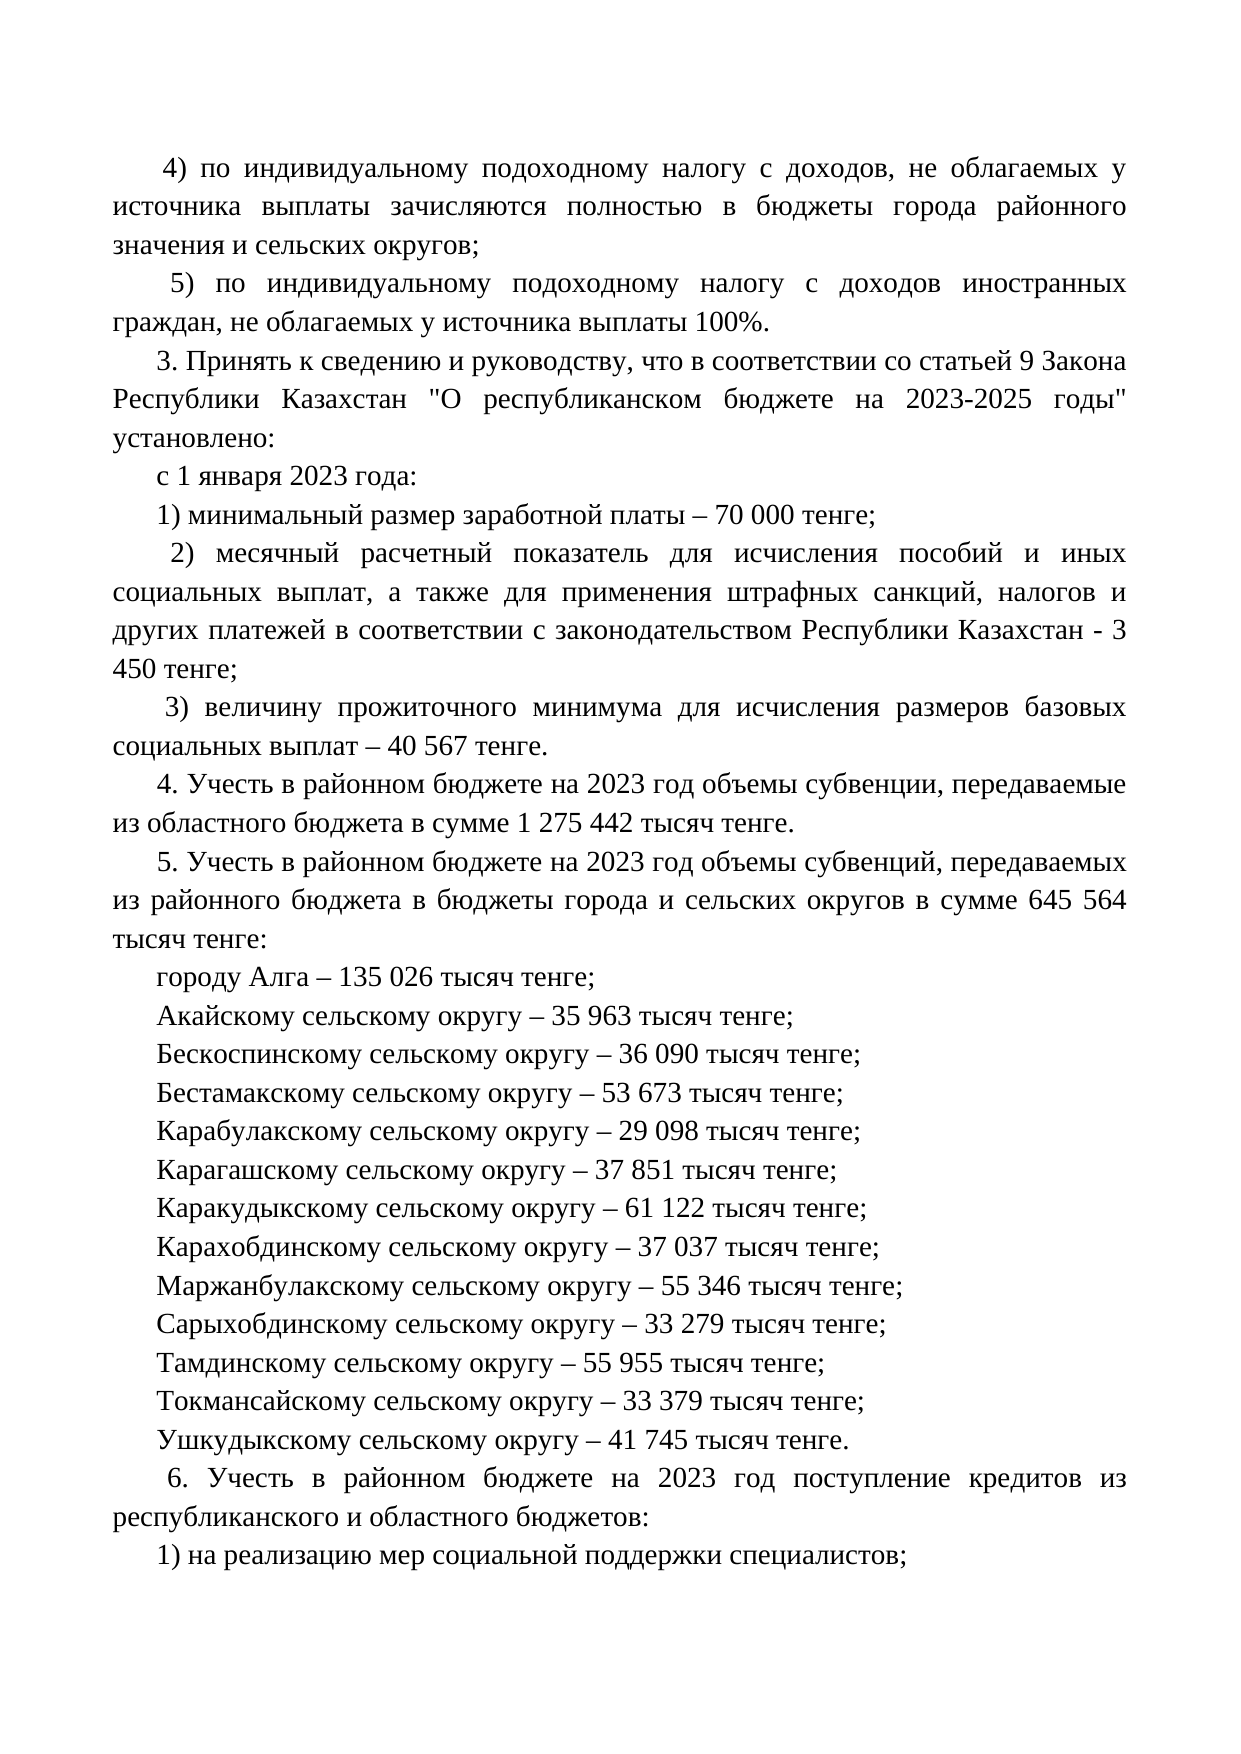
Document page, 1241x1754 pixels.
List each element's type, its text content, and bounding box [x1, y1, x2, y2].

text 1) на реализацию мер социальной поддержки специалистов; [112, 1537, 1128, 1571]
text городу Алга – 135 026 тысяч тенге; [112, 959, 1128, 993]
text Сарыхобдинскому сельскому округу – 33 279 тысяч тенге; [112, 1306, 1128, 1340]
text 6. Учесть в районном бюджете на 2023 год поступление кредитов из республиканского и областного бюджетов: [112, 1460, 1128, 1532]
text с 1 января 2023 года: [112, 458, 1128, 492]
text 4) по индивидуальному подоходному налогу с доходов, не облагаемых у источника выплаты зачисляются полностью в бюджеты города районного значения и сельских округов; [112, 150, 1128, 261]
text Каракудыкскому сельскому округу – 61 122 тысяч тенге; [112, 1191, 1128, 1224]
text 1) минимальный размер заработной платы – 70 000 тенге; [112, 497, 1128, 530]
text 3) величину прожиточного минимума для исчисления размеров базовых социальных выплат – 40 567 тенге. [112, 689, 1128, 762]
text Бестамакскому сельскому округу – 53 673 тысяч тенге; [112, 1075, 1128, 1108]
text Карабулакскому сельскому округу – 29 098 тысяч тенге; [112, 1113, 1128, 1147]
text Тамдинскому сельскому округу – 55 955 тысяч тенге; [112, 1345, 1128, 1378]
text Карагашскому сельскому округу – 37 851 тысяч тенге; [112, 1152, 1128, 1186]
text Ушкудыкскому сельскому округу – 41 745 тысяч тенге. [112, 1422, 1128, 1455]
text Карахобдинскому сельскому округу – 37 037 тысяч тенге; [112, 1229, 1128, 1263]
text 5) по индивидуальному подоходному налогу с доходов иностранных граждан, не облагаемых у источника выплаты 100%. [112, 266, 1128, 338]
text Акайскому сельскому округу – 35 963 тысяч тенге; [112, 998, 1128, 1031]
text Маржанбулакскому сельскому округу – 55 346 тысяч тенге; [112, 1268, 1128, 1301]
text Токмансайскому сельскому округу – 33 379 тысяч тенге; [112, 1383, 1128, 1417]
text 3. Принять к сведению и руководству, что в соответствии со статьей 9 Закона Республики Казахстан "О республиканском бюджете на 2023-2025 годы" установлено: [112, 343, 1128, 453]
text Бескоспинскому сельскому округу – 36 090 тысяч тенге; [112, 1036, 1128, 1070]
text 2) месячный расчетный показатель для исчисления пособий и иных социальных выплат, а также для применения штрафных санкций, налогов и других платежей в соответствии с законодательством Республики Казахстан - 3 450 тенге; [112, 535, 1128, 684]
text 4. Учесть в районном бюджете на 2023 год объемы субвенции, передаваемые из областного бюджета в сумме 1 275 442 тысяч тенге. [112, 767, 1128, 839]
text 5. Учесть в районном бюджете на 2023 год объемы субвенций, передаваемых из районного бюджета в бюджеты города и сельских округов в сумме 645 564 тысяч тенге: [112, 844, 1128, 954]
